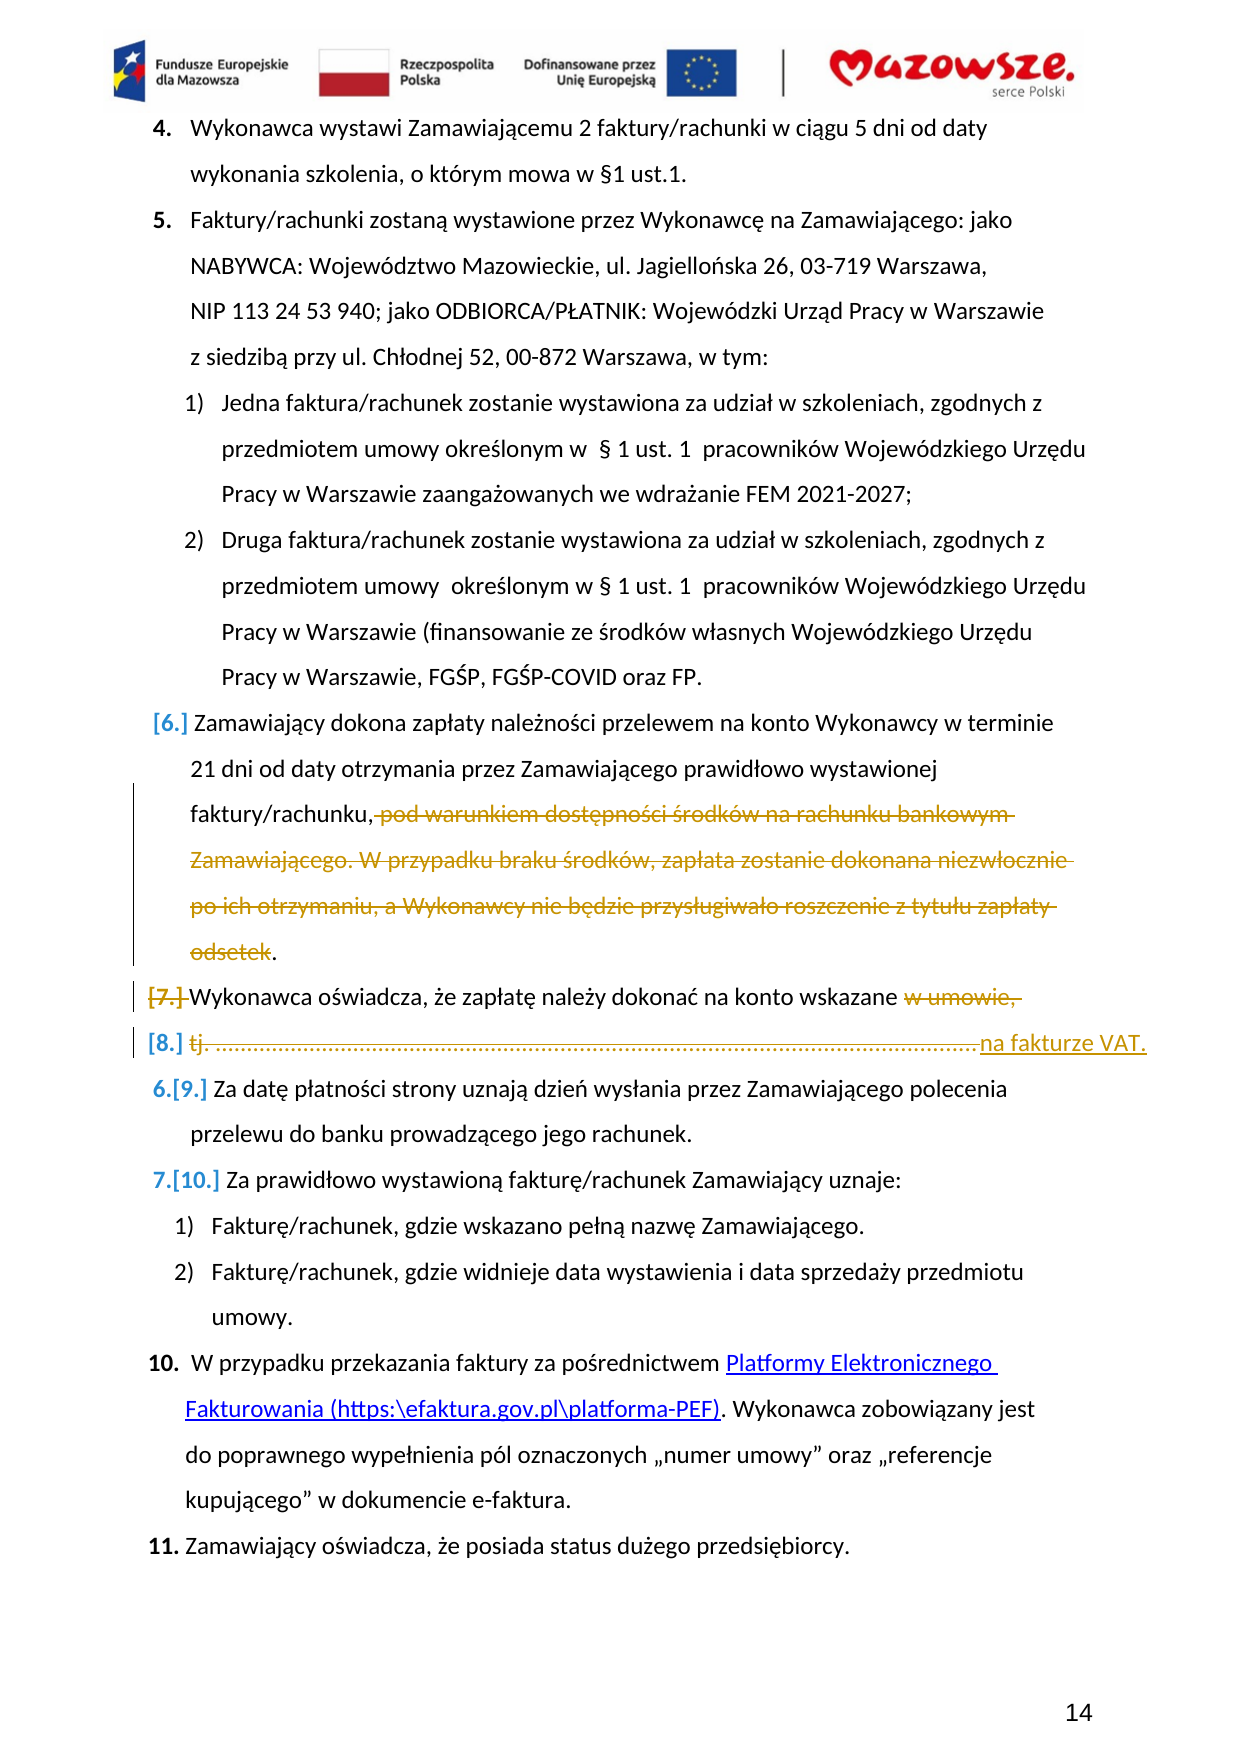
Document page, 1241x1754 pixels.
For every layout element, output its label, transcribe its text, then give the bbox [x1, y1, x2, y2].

list Faktury/rachunki zostaną wystawione przez Wykonawcę na Zamawiającego: jako NABYWCA: Województwo Mazowieckie, ul. Jagiellońska 26, 03-719 Warszawa, NIP 113 24 53 940; jako ODBIORCA/PŁATNIK: Wojewódzki Urząd Pracy w Warszawie z siedzibą przy ul. Chłodnej 52, 00-872 Warszawa, w tym: [153, 204, 1093, 372]
picture [103, 29, 1085, 113]
list Za prawidłowo wystawioną fakturę/rachunek Zamawiający uznaje: [153, 1164, 1093, 1195]
list Za datę płatności strony uznają dzień wysłania przez Zamawiającego polecenia przelewu do banku prowadzącego jego rachunek. [153, 1073, 1093, 1149]
list Zamawiający dokona zapłaty należności przelewem na konto Wykonawcy w terminie 21 dni od daty otrzymania przez Zamawiającego prawidłowo wystawionej faktury/rachunku,. [153, 707, 1093, 966]
list Fakturę/rachunek, gdzie widnieje data wystawienia i data sprzedaży przedmiotu umowy. [174, 1256, 1093, 1332]
list Wykonawca wystawi Zamawiającemu 2 faktury/rachunki w ciągu 5 dni od daty wykonania szkolenia, o którym mowa w §1 ust.1. [153, 113, 1093, 189]
list Druga faktura/rachunek zostanie wystawiona za udział w szkoleniach, zgodnych z przedmiotem umowy określonym w § 1 ust. 1 pracowników Wojewódzkiego Urzędu Pracy w Warszawie (finansowanie ze środków własnych Wojewódzkiego Urzędu Pracy w Warszawie, FGŚP, FGŚP-COVID oraz FP. [184, 524, 1093, 692]
list Wykonawca oświadcza, że zapłatę należy dokonać na konto wskazane [148, 981, 1093, 1012]
list W przypadku przekazania faktury za pośrednictwem Platformy Elektronicznego Fakturowania (https:\efaktura.gov.pl\platforma-PEF). Wykonawca zobowiązany jest do poprawnego wypełnienia pól oznaczonych „numer umowy” oraz „referencje kupującego” w dokumencie e-faktura. [148, 1347, 1093, 1515]
list Zamawiający oświadcza, że posiada status dużego przedsiębiorcy. [148, 1530, 1093, 1561]
list Jedna faktura/rachunek zostanie wystawiona za udział w szkoleniach, zgodnych z przedmiotem umowy określonym w § 1 ust. 1 pracowników Wojewódzkiego Urzędu Pracy w Warszawie zaangażowanych we wdrażanie FEM 2021-2027; [184, 387, 1093, 509]
list Fakturę/rachunek, gdzie wskazano pełną nazwę Zamawiającego. [174, 1210, 1093, 1241]
